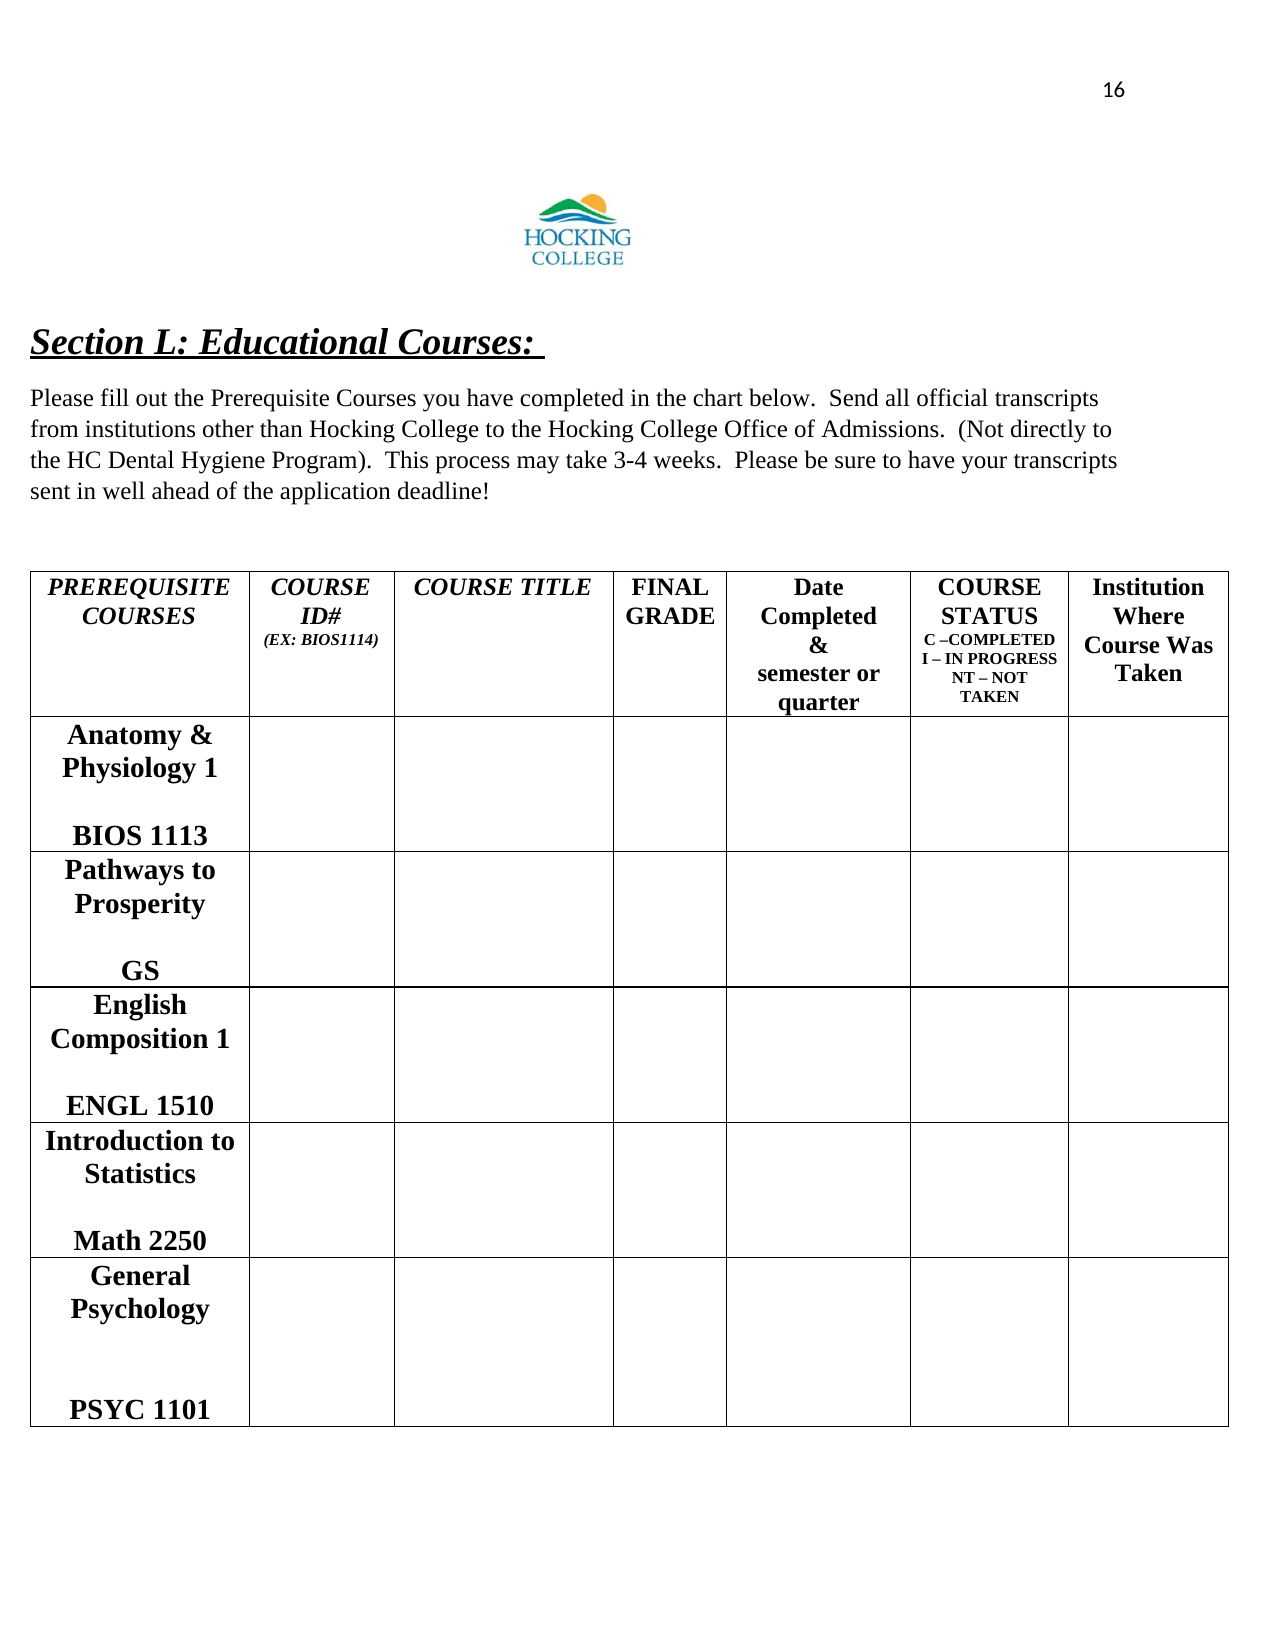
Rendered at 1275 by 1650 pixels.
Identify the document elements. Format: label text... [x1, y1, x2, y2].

table_cell Introduction to Statistics Math 2250 [31, 1123, 249, 1257]
table_cell [1069, 852, 1228, 986]
table_cell [727, 1123, 910, 1257]
table_cell [395, 717, 613, 851]
table_cell [727, 1258, 910, 1426]
table_header PREREQUISITE COURSES [31, 572, 249, 716]
table_cell [911, 988, 1068, 1122]
table_cell [1069, 988, 1228, 1122]
table_cell [250, 1258, 394, 1426]
table_cell [727, 717, 910, 851]
text Section L: Educational Courses: [30, 319, 1125, 362]
table_cell [395, 852, 613, 986]
table_cell [911, 717, 1068, 851]
table_header COURSE TITLE [395, 572, 613, 716]
table_cell [1069, 1258, 1228, 1426]
table_cell [395, 1123, 613, 1257]
text Please fill out the Prerequisite Courses you have completed in the chart below. Send all official transcripts from institutions other than Hocking College to the Hocking College Office of Admissions. (Not directly to the HC Dental Hygiene Program). This process may take 3-4 weeks. Please be sure to have your transcripts sent in well ahead of the application deadline! [30, 383, 1125, 504]
table_cell [614, 717, 726, 851]
table_cell Pathways to Prosperity GS [31, 852, 249, 986]
table_cell [727, 988, 910, 1122]
table_cell [911, 1123, 1068, 1257]
table_cell [395, 988, 613, 1122]
table_cell [250, 852, 394, 986]
table_cell [911, 1258, 1068, 1426]
table_header Institution Where Course Was Taken [1069, 572, 1228, 716]
table_cell English Composition 1 ENGL 1510 [31, 988, 249, 1122]
table_header Date Completed & semester or quarter [727, 572, 910, 716]
table_cell [614, 852, 726, 986]
table_cell [727, 852, 910, 986]
table_cell [395, 1258, 613, 1426]
table_cell [1069, 1123, 1228, 1257]
table_header FINAL GRADE [614, 572, 726, 716]
table_header COURSE ID# (EX: BIOS1114) [250, 572, 394, 716]
table_cell [1069, 717, 1228, 851]
table_cell [614, 988, 726, 1122]
picture [524, 194, 631, 301]
table_cell General Psychology PSYC 1101 [31, 1258, 249, 1426]
table_cell [614, 1258, 726, 1426]
table_cell [250, 717, 394, 851]
table_cell [911, 852, 1068, 986]
table_cell [614, 1123, 726, 1257]
table_cell [250, 988, 394, 1122]
table_cell [250, 1123, 394, 1257]
table_cell Anatomy & Physiology 1 BIOS 1113 [31, 717, 249, 851]
table_header COURSE STATUS C –COMPLETED I – IN PROGRESS NT – NOT TAKEN [911, 572, 1068, 716]
